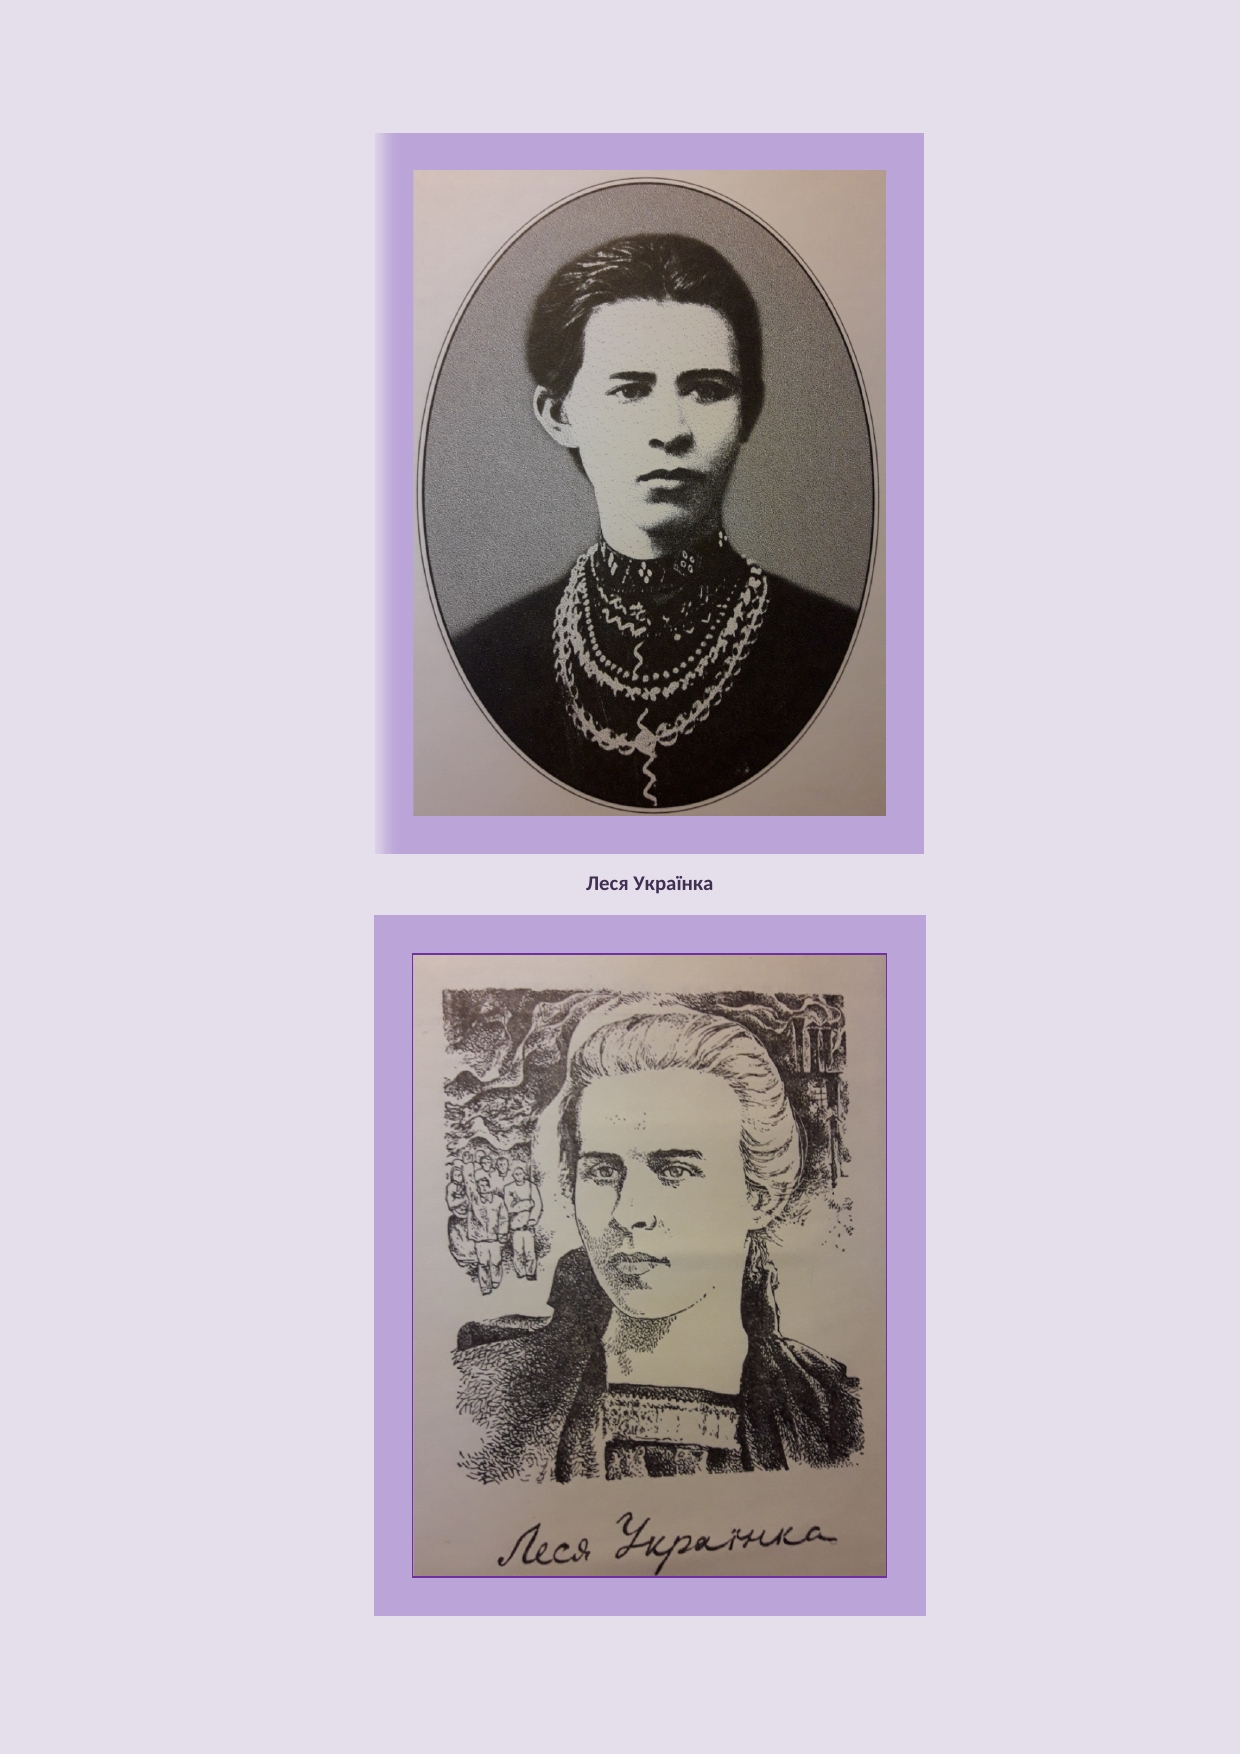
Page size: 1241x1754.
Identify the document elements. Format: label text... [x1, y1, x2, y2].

picture [413, 955, 886, 1576]
picture [413, 170, 886, 816]
text Леся Українка [148, 870, 1152, 895]
